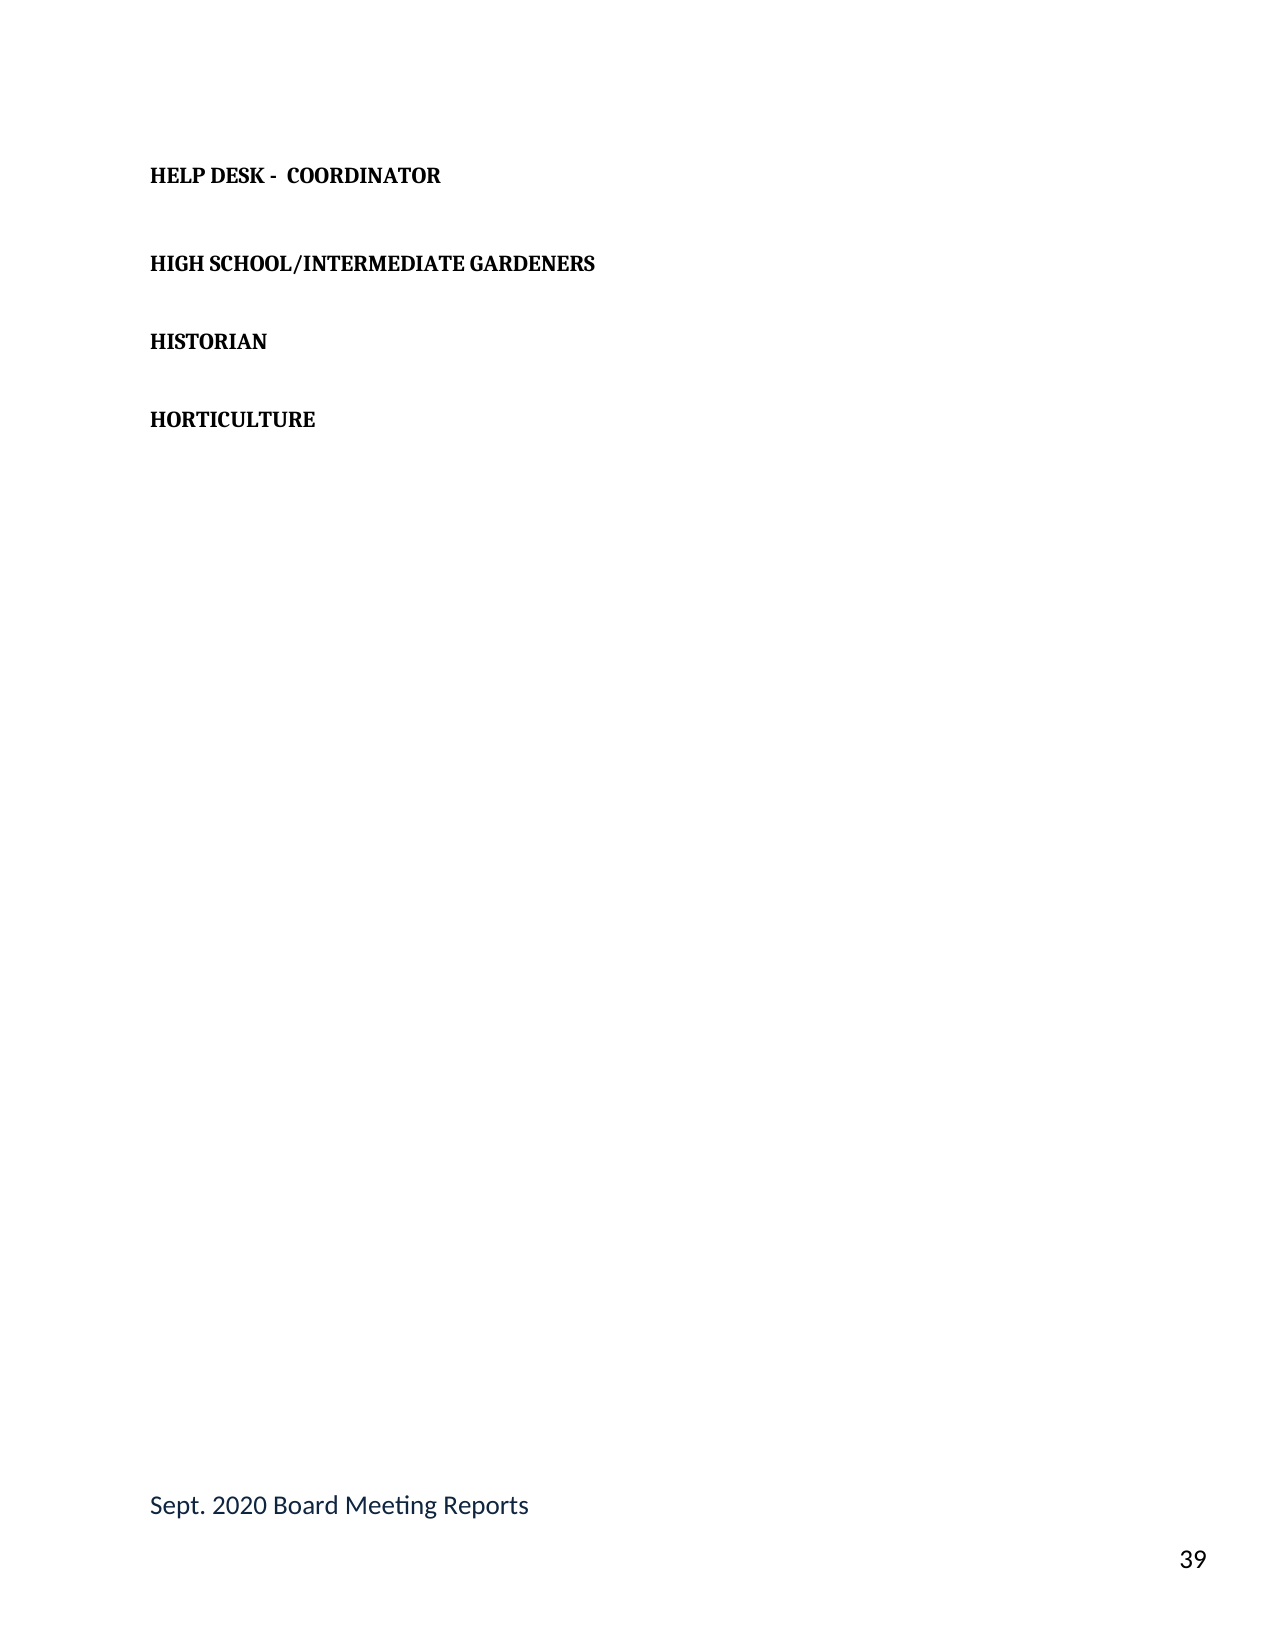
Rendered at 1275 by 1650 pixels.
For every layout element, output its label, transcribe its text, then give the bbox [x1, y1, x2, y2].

subtitle HIGH SCHOOL/INTERMEDIATE GARDENERS [150, 251, 1125, 277]
subtitle HELP DESK - COORDINATOR [150, 162, 1125, 189]
subtitle HORTICULTURE [150, 407, 1125, 433]
subtitle HISTORIAN [150, 329, 1125, 355]
